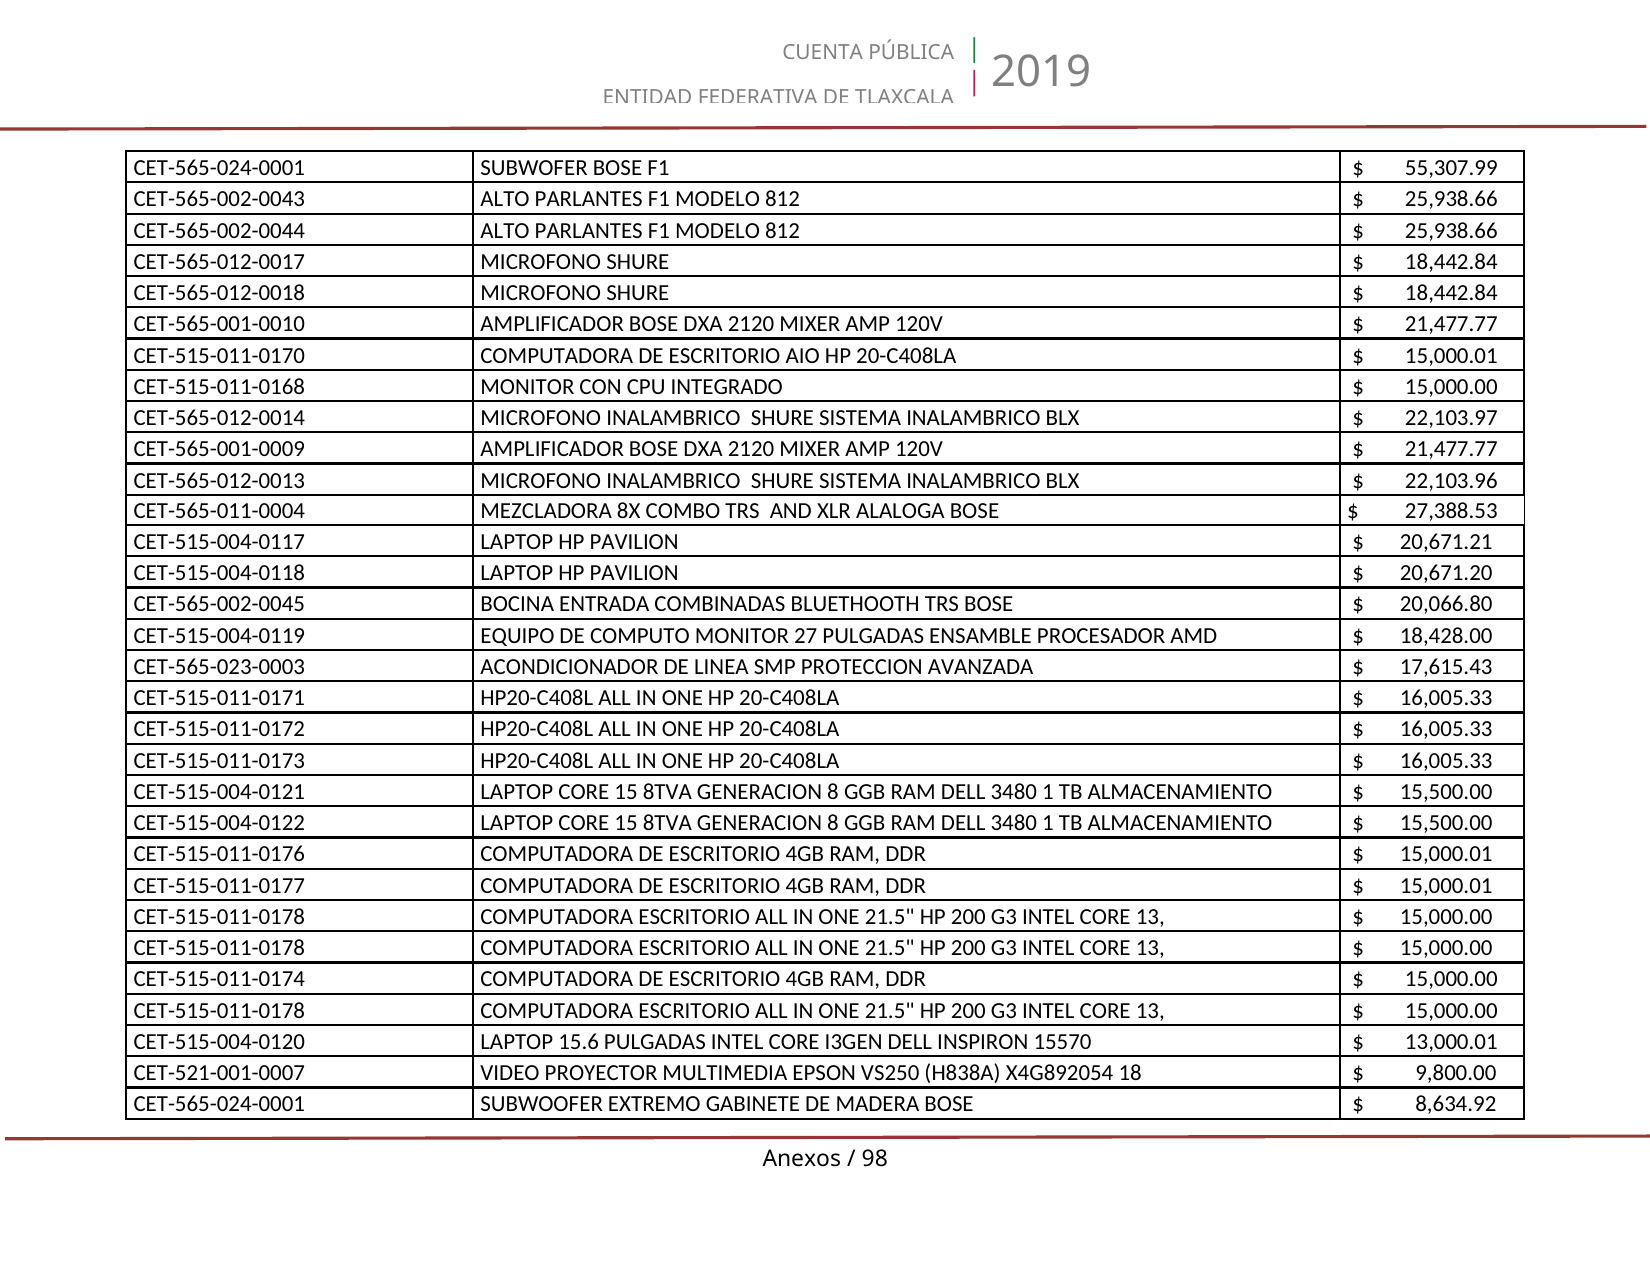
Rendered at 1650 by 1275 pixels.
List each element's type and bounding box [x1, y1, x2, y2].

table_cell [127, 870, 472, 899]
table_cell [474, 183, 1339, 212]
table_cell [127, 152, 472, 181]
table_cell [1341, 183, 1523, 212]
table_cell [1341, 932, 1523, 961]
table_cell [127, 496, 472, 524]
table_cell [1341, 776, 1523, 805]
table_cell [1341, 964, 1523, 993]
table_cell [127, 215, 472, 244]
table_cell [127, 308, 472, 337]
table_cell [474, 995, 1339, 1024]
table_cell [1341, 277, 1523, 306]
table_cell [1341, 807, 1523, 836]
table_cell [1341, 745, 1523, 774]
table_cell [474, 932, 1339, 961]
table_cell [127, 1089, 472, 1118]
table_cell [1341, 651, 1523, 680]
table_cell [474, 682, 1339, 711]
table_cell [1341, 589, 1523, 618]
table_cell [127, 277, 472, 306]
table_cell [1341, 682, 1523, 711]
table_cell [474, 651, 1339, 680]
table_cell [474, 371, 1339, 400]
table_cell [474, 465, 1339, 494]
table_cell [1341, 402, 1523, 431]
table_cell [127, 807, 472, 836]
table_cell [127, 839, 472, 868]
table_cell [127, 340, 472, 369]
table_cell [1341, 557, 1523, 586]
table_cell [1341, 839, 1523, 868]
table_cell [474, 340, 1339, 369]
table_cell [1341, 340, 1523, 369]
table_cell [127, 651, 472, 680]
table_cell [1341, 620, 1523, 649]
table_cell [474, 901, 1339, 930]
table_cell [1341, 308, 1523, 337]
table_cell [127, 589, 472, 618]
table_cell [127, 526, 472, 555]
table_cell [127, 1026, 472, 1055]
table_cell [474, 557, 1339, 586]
picture [968, 28, 985, 99]
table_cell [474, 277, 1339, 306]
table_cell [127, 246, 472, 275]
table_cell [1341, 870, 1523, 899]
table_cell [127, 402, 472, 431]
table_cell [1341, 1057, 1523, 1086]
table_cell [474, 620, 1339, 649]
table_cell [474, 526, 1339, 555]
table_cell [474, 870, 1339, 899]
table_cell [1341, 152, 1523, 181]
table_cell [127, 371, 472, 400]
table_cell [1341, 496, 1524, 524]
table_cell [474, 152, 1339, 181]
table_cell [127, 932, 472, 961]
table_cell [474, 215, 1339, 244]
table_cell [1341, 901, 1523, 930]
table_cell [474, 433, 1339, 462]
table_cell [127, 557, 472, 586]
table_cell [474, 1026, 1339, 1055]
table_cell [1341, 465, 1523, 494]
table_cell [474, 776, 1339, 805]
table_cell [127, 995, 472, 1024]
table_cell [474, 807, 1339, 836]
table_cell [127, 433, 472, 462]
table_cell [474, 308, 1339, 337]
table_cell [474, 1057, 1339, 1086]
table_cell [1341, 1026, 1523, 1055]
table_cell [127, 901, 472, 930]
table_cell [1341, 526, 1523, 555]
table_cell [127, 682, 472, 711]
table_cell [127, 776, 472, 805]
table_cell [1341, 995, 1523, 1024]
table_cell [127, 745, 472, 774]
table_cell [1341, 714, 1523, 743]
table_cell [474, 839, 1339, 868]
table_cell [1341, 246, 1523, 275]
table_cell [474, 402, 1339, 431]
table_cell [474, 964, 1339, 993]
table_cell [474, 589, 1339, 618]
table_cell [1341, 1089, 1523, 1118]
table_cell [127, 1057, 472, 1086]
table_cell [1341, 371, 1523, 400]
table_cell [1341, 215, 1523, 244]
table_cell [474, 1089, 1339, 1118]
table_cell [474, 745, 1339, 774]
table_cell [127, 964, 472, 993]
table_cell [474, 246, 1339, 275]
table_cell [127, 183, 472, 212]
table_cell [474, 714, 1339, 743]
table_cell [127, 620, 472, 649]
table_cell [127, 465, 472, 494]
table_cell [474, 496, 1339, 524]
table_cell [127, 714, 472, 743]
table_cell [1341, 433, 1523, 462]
